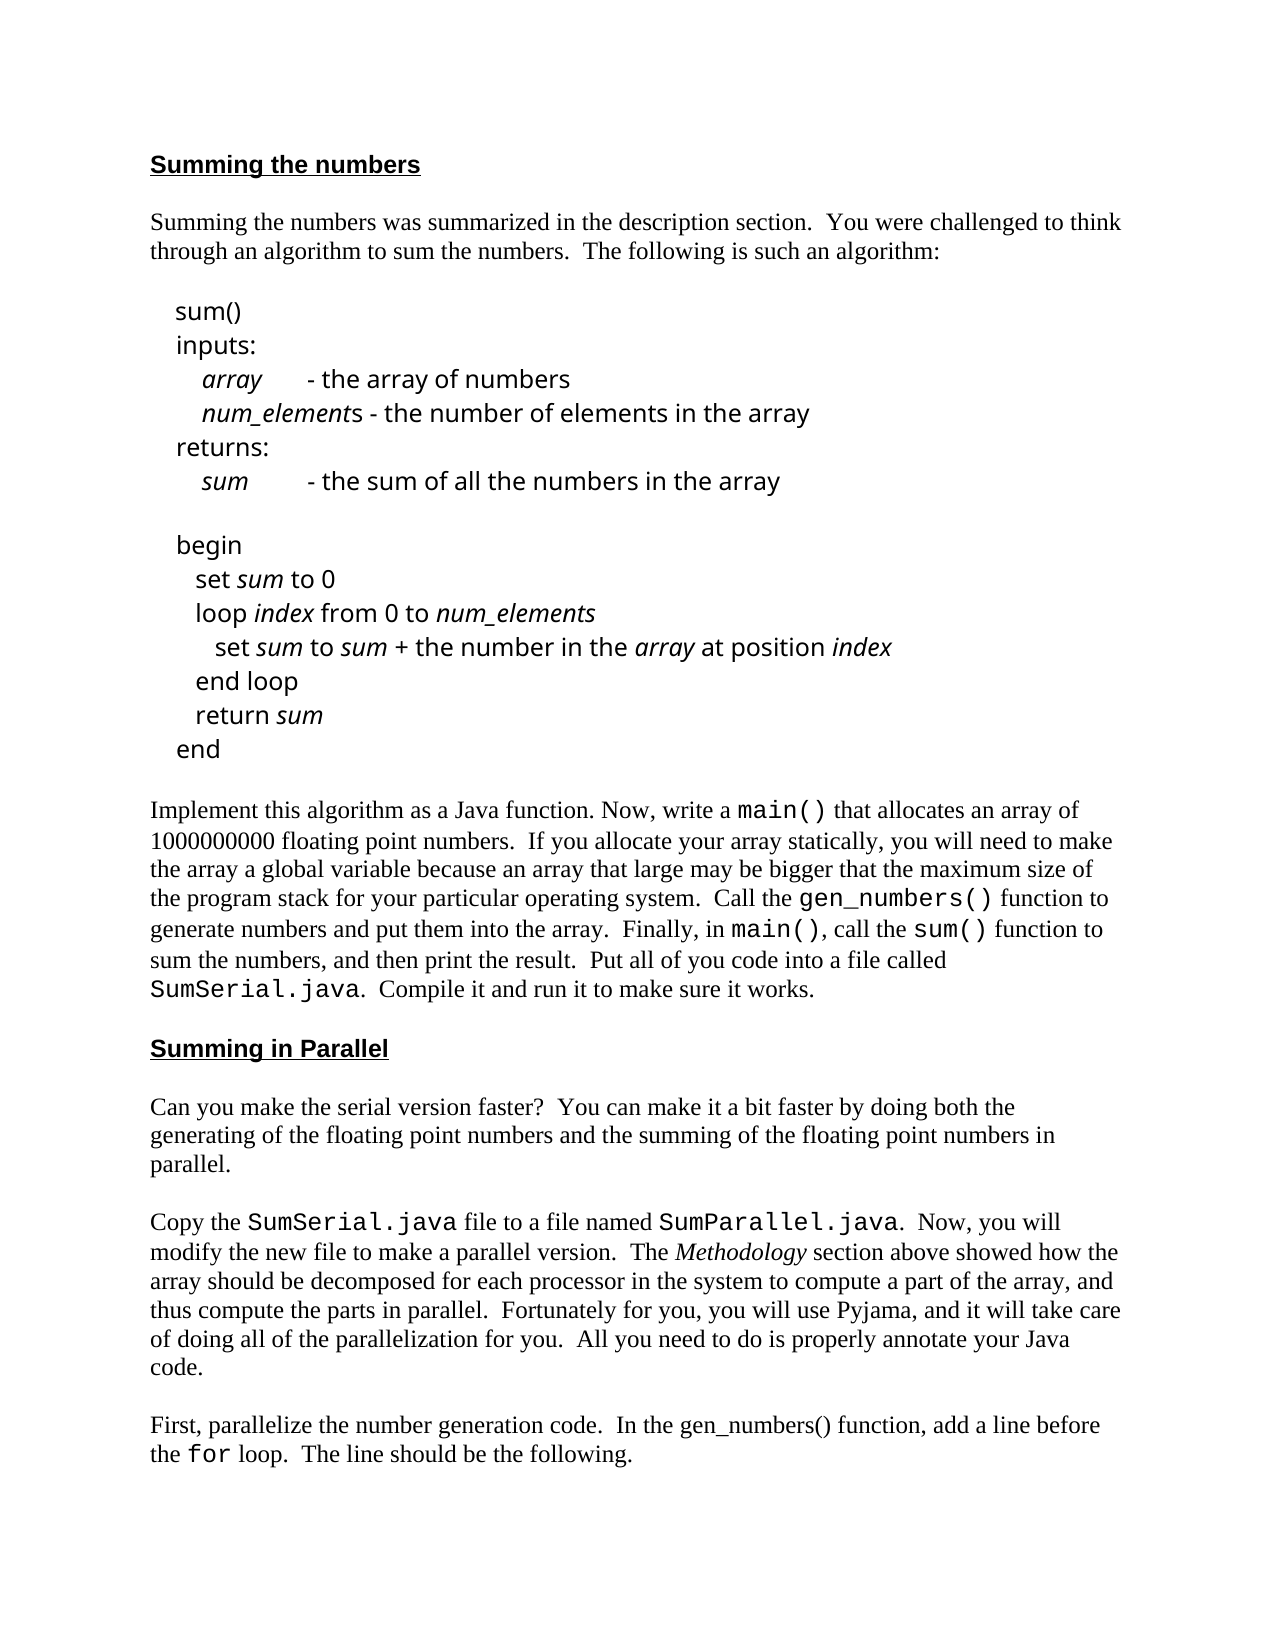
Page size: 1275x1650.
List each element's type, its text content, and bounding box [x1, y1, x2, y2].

text Summing in Parallel [150, 1034, 1125, 1062]
text begin set sum to 0 loop index from 0 to num_elements set sum to sum + the number in the array at position index end loop return sum end [150, 527, 1125, 766]
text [150, 1092, 1125, 1469]
text Implement this algorithm as a Java function. Now, write a main() that allocates an array of 1000000000 floating point numbers. If you allocate your array statically, you will need to make the array a global variable because an array that large may be bigger that the maximum size of the program stack for your particular operating system. Call the gen_numbers() function to generate numbers and put them into the array. Finally, in main(), call the sum() function to sum the numbers, and then print the result. Put all of you code into a file called SumSerial.java. Compile it and run it to make sure it works. [150, 795, 1125, 1004]
text Summing the numbers Summing the numbers was summarized in the description section. You were challenged to think through an algorithm to sum the numbers. The following is such an algorithm: sum() inputs: array - the array of numbers num_elements - the number of elements in the array returns: sum - the sum of all the numbers in the array [150, 150, 1125, 498]
